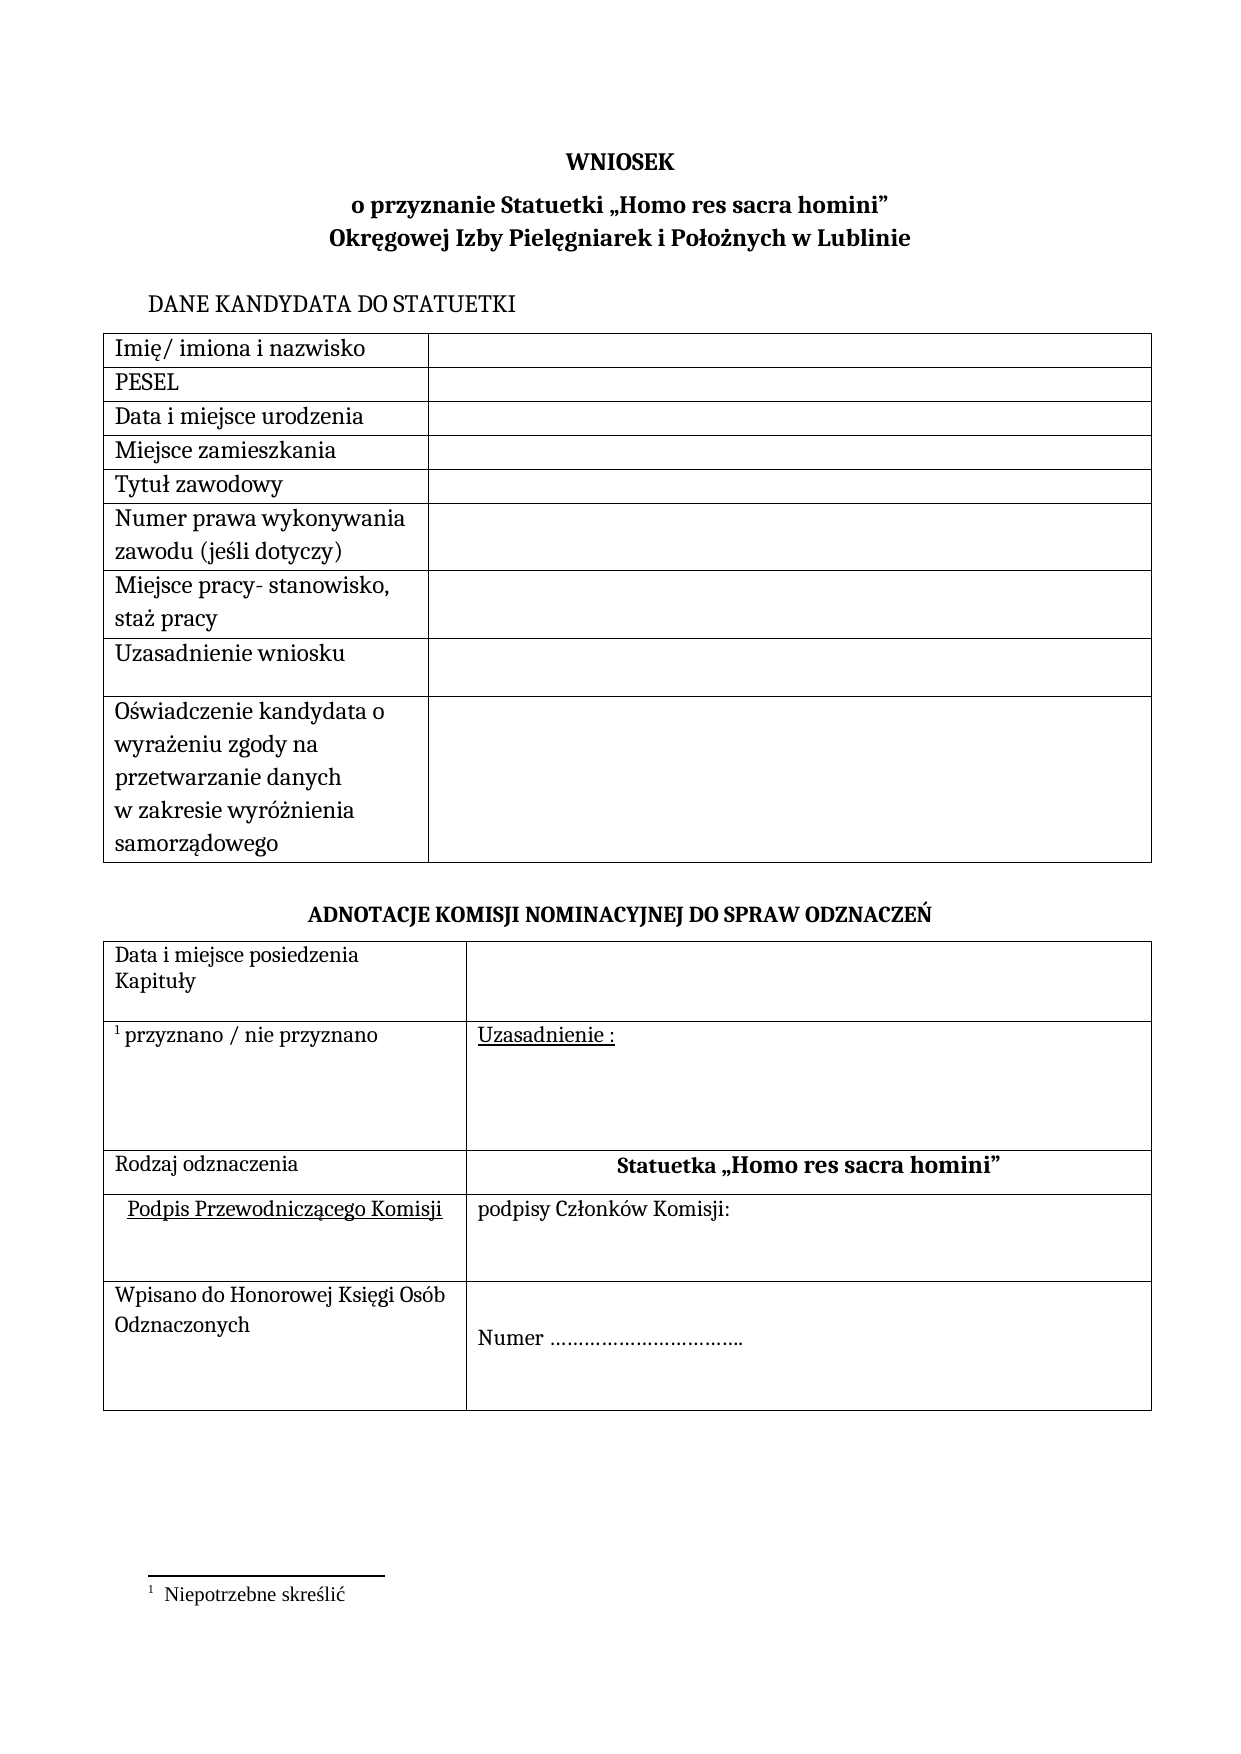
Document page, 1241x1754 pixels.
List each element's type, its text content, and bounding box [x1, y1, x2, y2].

table_cell [429, 697, 1151, 862]
table_cell Oświadczenie kandydata o wyrażeniu zgody na przetwarzanie danych w zakresie wyróżnienia samorządowego [104, 697, 428, 862]
table_cell Uzasadnienie wniosku [104, 639, 428, 696]
text o przyznanie Statuetki „Homo res sacra homini” [148, 191, 1093, 219]
table_cell Numer prawa wykonywania zawodu (jeśli dotyczy) [104, 504, 428, 570]
table_header Imię/ imiona i nazwisko [104, 334, 428, 367]
text DANE KANDYDATA DO STATUETKI [148, 290, 1093, 318]
table_cell podpisy Członków Komisji: [467, 1195, 1151, 1281]
table_cell Data i miejsce urodzenia [104, 402, 428, 435]
table_cell [429, 571, 1151, 637]
table_cell Wpisano do Honorowej Księgi Osób Odznaczonych [104, 1282, 466, 1410]
table_cell Statuetka „Homo res sacra homini” [467, 1151, 1151, 1194]
table_cell Numer ……………………………. [467, 1282, 1151, 1410]
table_cell Podpis Przewodniczącego Komisji [104, 1195, 466, 1281]
table_cell [429, 402, 1151, 435]
text Okręgowej Izby Pielęgniarek i Położnych w Lublinie [148, 224, 1093, 252]
text ADNOTACJE KOMISJI NOMINACYJNEJ DO SPRAW ODZNACZEŃ [148, 902, 1093, 928]
table_cell Rodzaj odznaczenia [104, 1151, 466, 1194]
table_cell Miejsce pracy- stanowisko, staż pracy [104, 571, 428, 637]
table_cell [429, 368, 1151, 401]
table_cell Tytuł zawodowy [104, 470, 428, 503]
table_cell [429, 639, 1151, 696]
table_header Data i miejsce posiedzenia Kapituły [104, 942, 466, 1021]
table_cell Uzasadnienie : [467, 1022, 1151, 1150]
text WNIOSEK [148, 148, 1093, 176]
table_cell [429, 504, 1151, 570]
table_cell [429, 470, 1151, 503]
table_header [467, 942, 1151, 1021]
table_cell PESEL [104, 368, 428, 401]
table_cell [429, 436, 1151, 469]
table_header [429, 334, 1151, 367]
table_cell Miejsce zamieszkania [104, 436, 428, 469]
table_cell przyznano / nie przyznano [104, 1022, 466, 1150]
